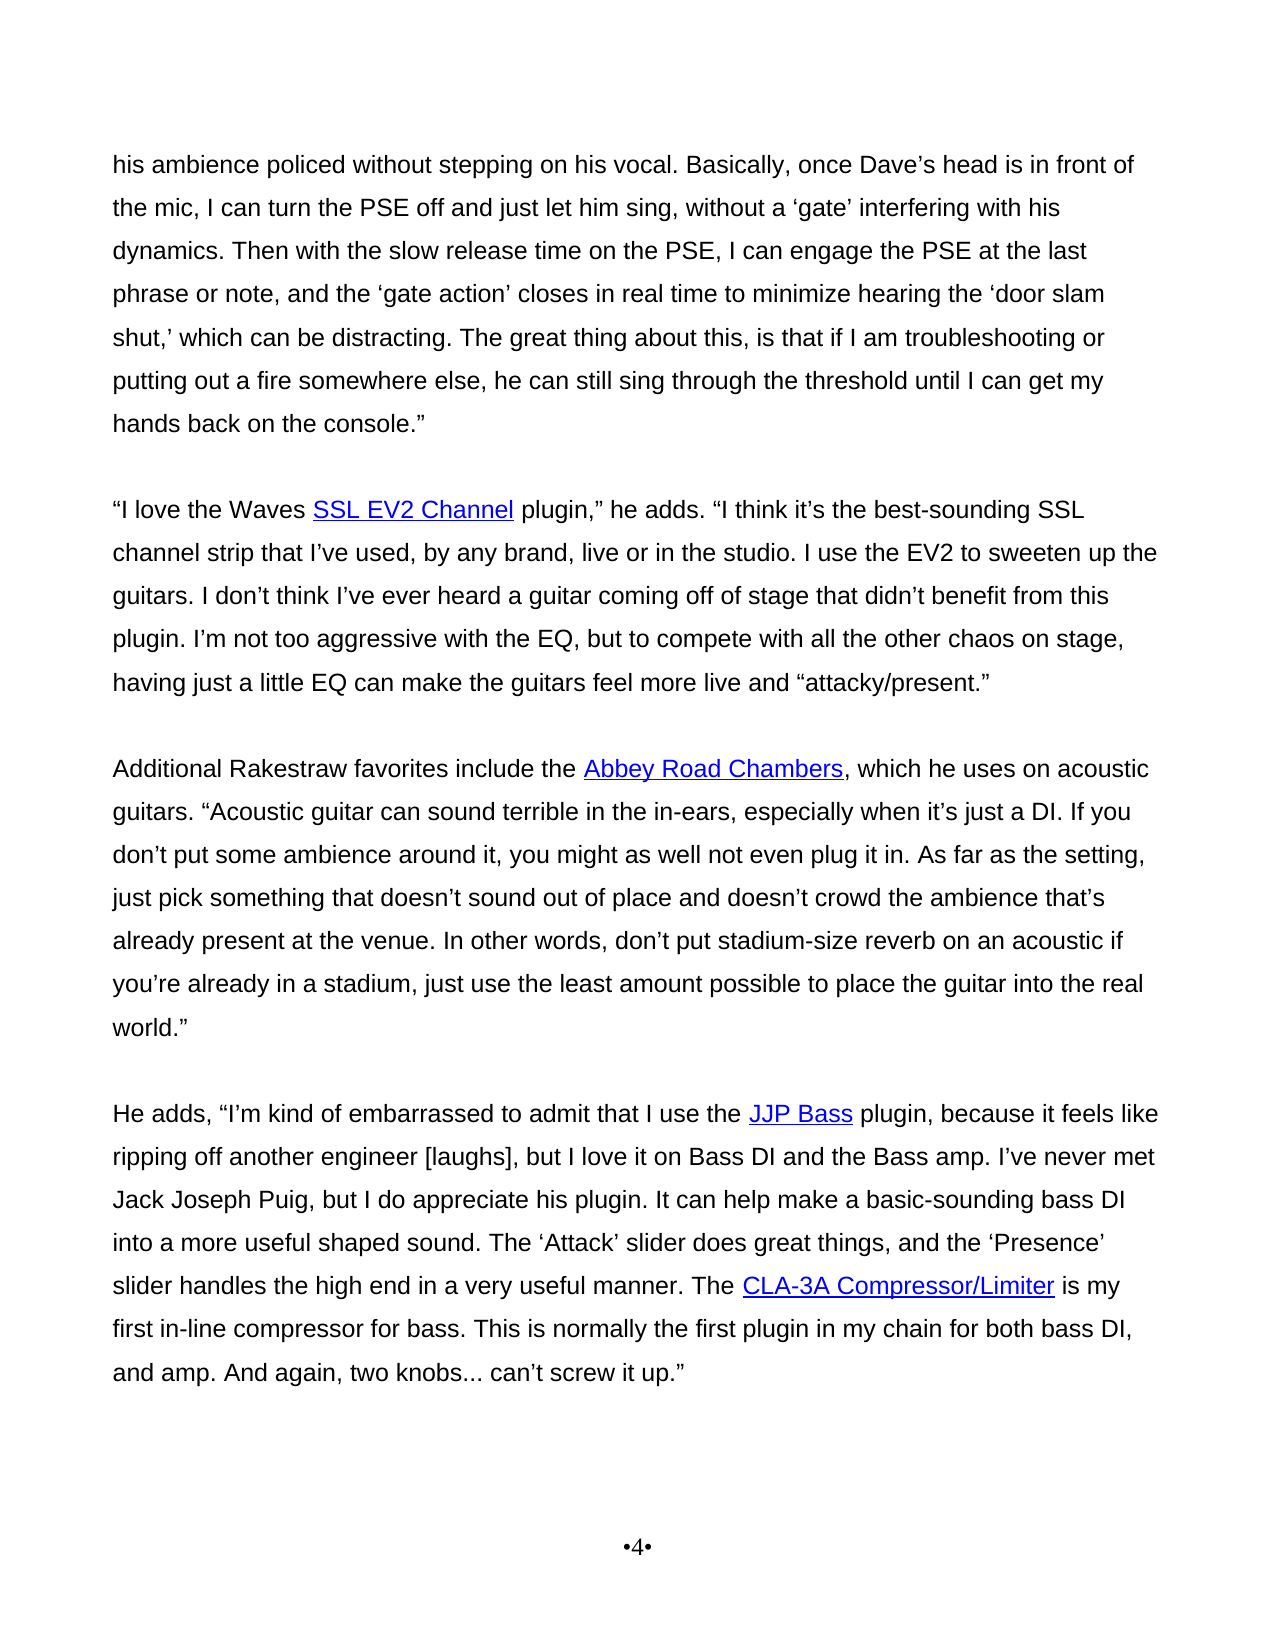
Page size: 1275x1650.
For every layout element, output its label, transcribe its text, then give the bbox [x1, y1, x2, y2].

text “I love the Waves SSL EV2 Channel plugin,” he adds. “I think it’s the best-sounding SSL channel strip that I’ve used, by any brand, live or in the studio. I use the EV2 to sweeten up the guitars. I don’t think I’ve ever heard a guitar coming off of stage that didn’t benefit from this plugin. I’m not too aggressive with the EQ, but to compete with all the other chaos on stage, having just a little EQ can make the guitars feel more live and “attacky/present.” [112, 495, 1162, 696]
text He adds, “I’m kind of embarrassed to admit that I use the JJP Bass plugin, because it feels like ripping off another engineer [laughs], but I love it on Bass DI and the Bass amp. I’ve never met Jack Joseph Puig, but I do appreciate his plugin. It can help make a basic-sounding bass DI into a more useful shaped sound. The ‘Attack’ slider does great things, and the ‘Presence’ slider handles the high end in a very useful manner. The CLA-3A Compressor/Limiter is my first in-line compressor for bass. This is normally the first plugin in my chain for both bass DI, and amp. And again, two knobs... can’t screw it up.” [112, 1099, 1162, 1386]
text Additional Rakestraw favorites include the Abbey Road Chambers, which he uses on acoustic guitars. “Acoustic guitar can sound terrible in the in-ears, especially when it’s just a DI. If you don’t put some ambience around it, you might as well not even plug it in. As far as the setting, just pick something that doesn’t sound out of place and doesn’t crowd the ambience that’s already present at the venue. In other words, don’t put stadium-size reverb on an acoustic if you’re already in a stadium, just use the least amount possible to place the guitar into the real world.” [112, 754, 1162, 1041]
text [112, 150, 1162, 437]
